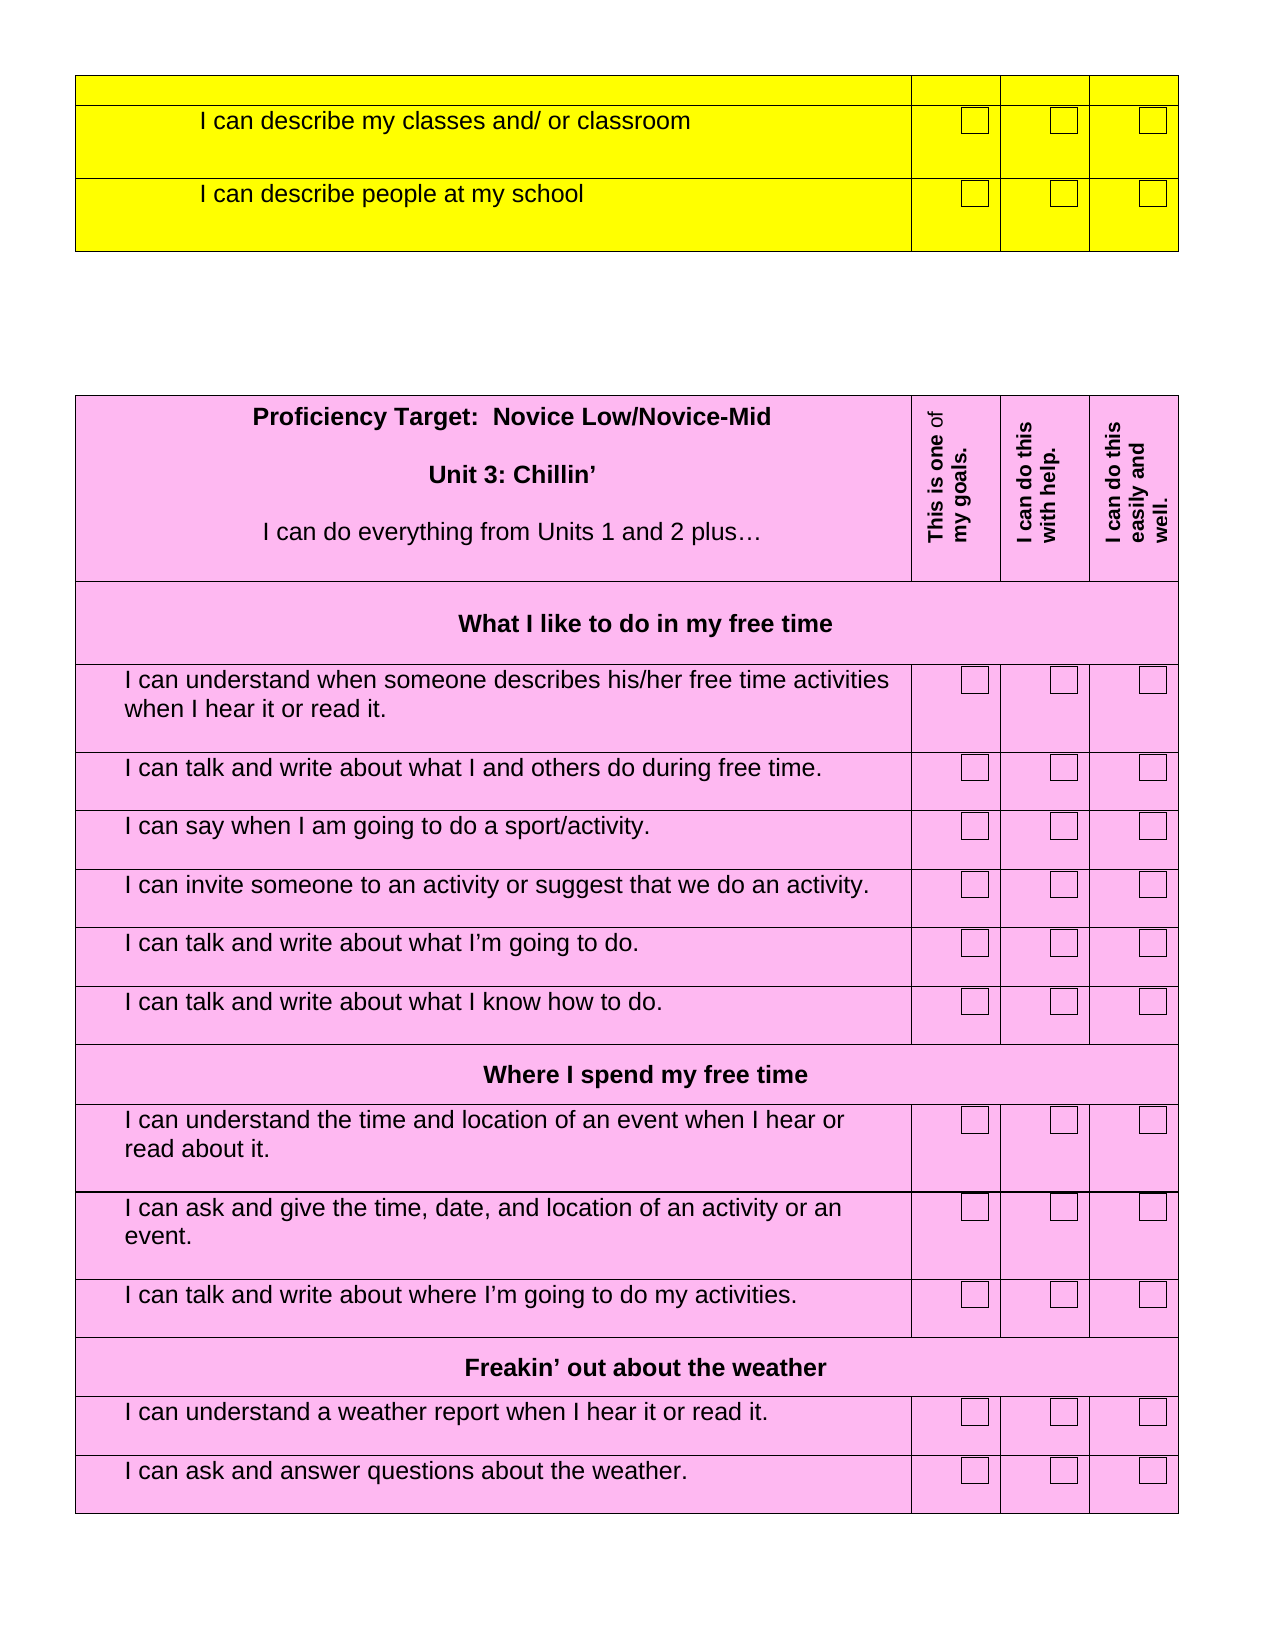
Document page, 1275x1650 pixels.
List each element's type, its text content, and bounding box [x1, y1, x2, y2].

table_cell I can understand the time and location of an event when I hear or read about it. [76, 1105, 911, 1191]
table_cell [1090, 1397, 1178, 1455]
table_cell [1090, 811, 1178, 869]
table_cell [1090, 928, 1178, 986]
table_cell [1090, 665, 1178, 752]
table_header Proficiency Target: Novice Low/Novice-Mid Unit 3: Chillin’ I can do everything from Units 1 and 2 plus… [76, 396, 911, 581]
table_cell [912, 76, 1000, 105]
table_header I can do this with help. [1001, 396, 1089, 581]
table_cell [1090, 1105, 1178, 1191]
table_cell [912, 1397, 1000, 1455]
table_cell [1090, 1193, 1178, 1279]
table_cell [912, 1105, 1000, 1191]
table_cell [1001, 179, 1089, 251]
table_cell I can ask and give the time, date, and location of an activity or an event. [76, 1193, 911, 1279]
table_cell I can ask and answer questions about the weather. [76, 1456, 911, 1513]
table_cell [1090, 987, 1178, 1044]
table_cell [1001, 1456, 1089, 1513]
table_cell [912, 106, 1000, 178]
table_cell I can understand a weather report when I hear it or read it. [76, 1397, 911, 1455]
table_cell Freakin’ out about the weather [76, 1338, 1178, 1396]
table_cell I can invite someone to an activity or suggest that we do an activity. [76, 870, 911, 927]
table_header I can do this easily and well. [1090, 396, 1178, 581]
table_cell [1090, 753, 1178, 810]
table_cell [1001, 811, 1089, 869]
table_cell I can say when I am going to do a sport/activity. [76, 811, 911, 869]
table_cell [912, 870, 1000, 927]
table_cell [912, 987, 1000, 1044]
table_cell [912, 665, 1000, 752]
table_cell [1090, 1280, 1178, 1337]
table_cell [912, 811, 1000, 869]
table_cell [1090, 76, 1178, 105]
table_cell I can talk and write about what I and others do during free time. [76, 753, 911, 810]
table_cell [1001, 1193, 1089, 1279]
table_cell [1001, 665, 1089, 752]
table_cell [912, 1193, 1000, 1279]
table_cell I can understand when someone describes his/her free time activities when I hear it or read it. [76, 665, 911, 752]
table_cell [1090, 179, 1178, 251]
table_cell [1090, 1456, 1178, 1513]
table_cell Where I spend my free time [76, 1045, 1178, 1104]
table_cell [1001, 1397, 1089, 1455]
table_cell [1001, 753, 1089, 810]
table_cell [1001, 1280, 1089, 1337]
table_cell I can talk and write about where I’m going to do my activities. [76, 1280, 911, 1337]
table_header This is one of my goals. [912, 396, 1000, 581]
table_cell [1001, 1105, 1089, 1191]
table_cell [912, 1280, 1000, 1337]
table_cell [912, 753, 1000, 810]
table_cell I can talk and write about what I’m going to do. [76, 928, 911, 986]
table_cell [912, 1456, 1000, 1513]
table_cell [76, 76, 911, 105]
table_cell [912, 928, 1000, 986]
table_cell [912, 179, 1000, 251]
table_cell I can describe people at my school [76, 179, 911, 251]
table_cell [1001, 870, 1089, 927]
table_cell [1090, 870, 1178, 927]
table_cell [1001, 76, 1089, 105]
table_cell [1090, 106, 1178, 178]
table_cell I can describe my classes and/ or classroom [76, 106, 911, 178]
table_cell [1001, 106, 1089, 178]
table_cell I can talk and write about what I know how to do. [76, 987, 911, 1044]
table_cell [1001, 928, 1089, 986]
table_cell [1001, 987, 1089, 1044]
table_cell What I like to do in my free time [76, 582, 1178, 664]
